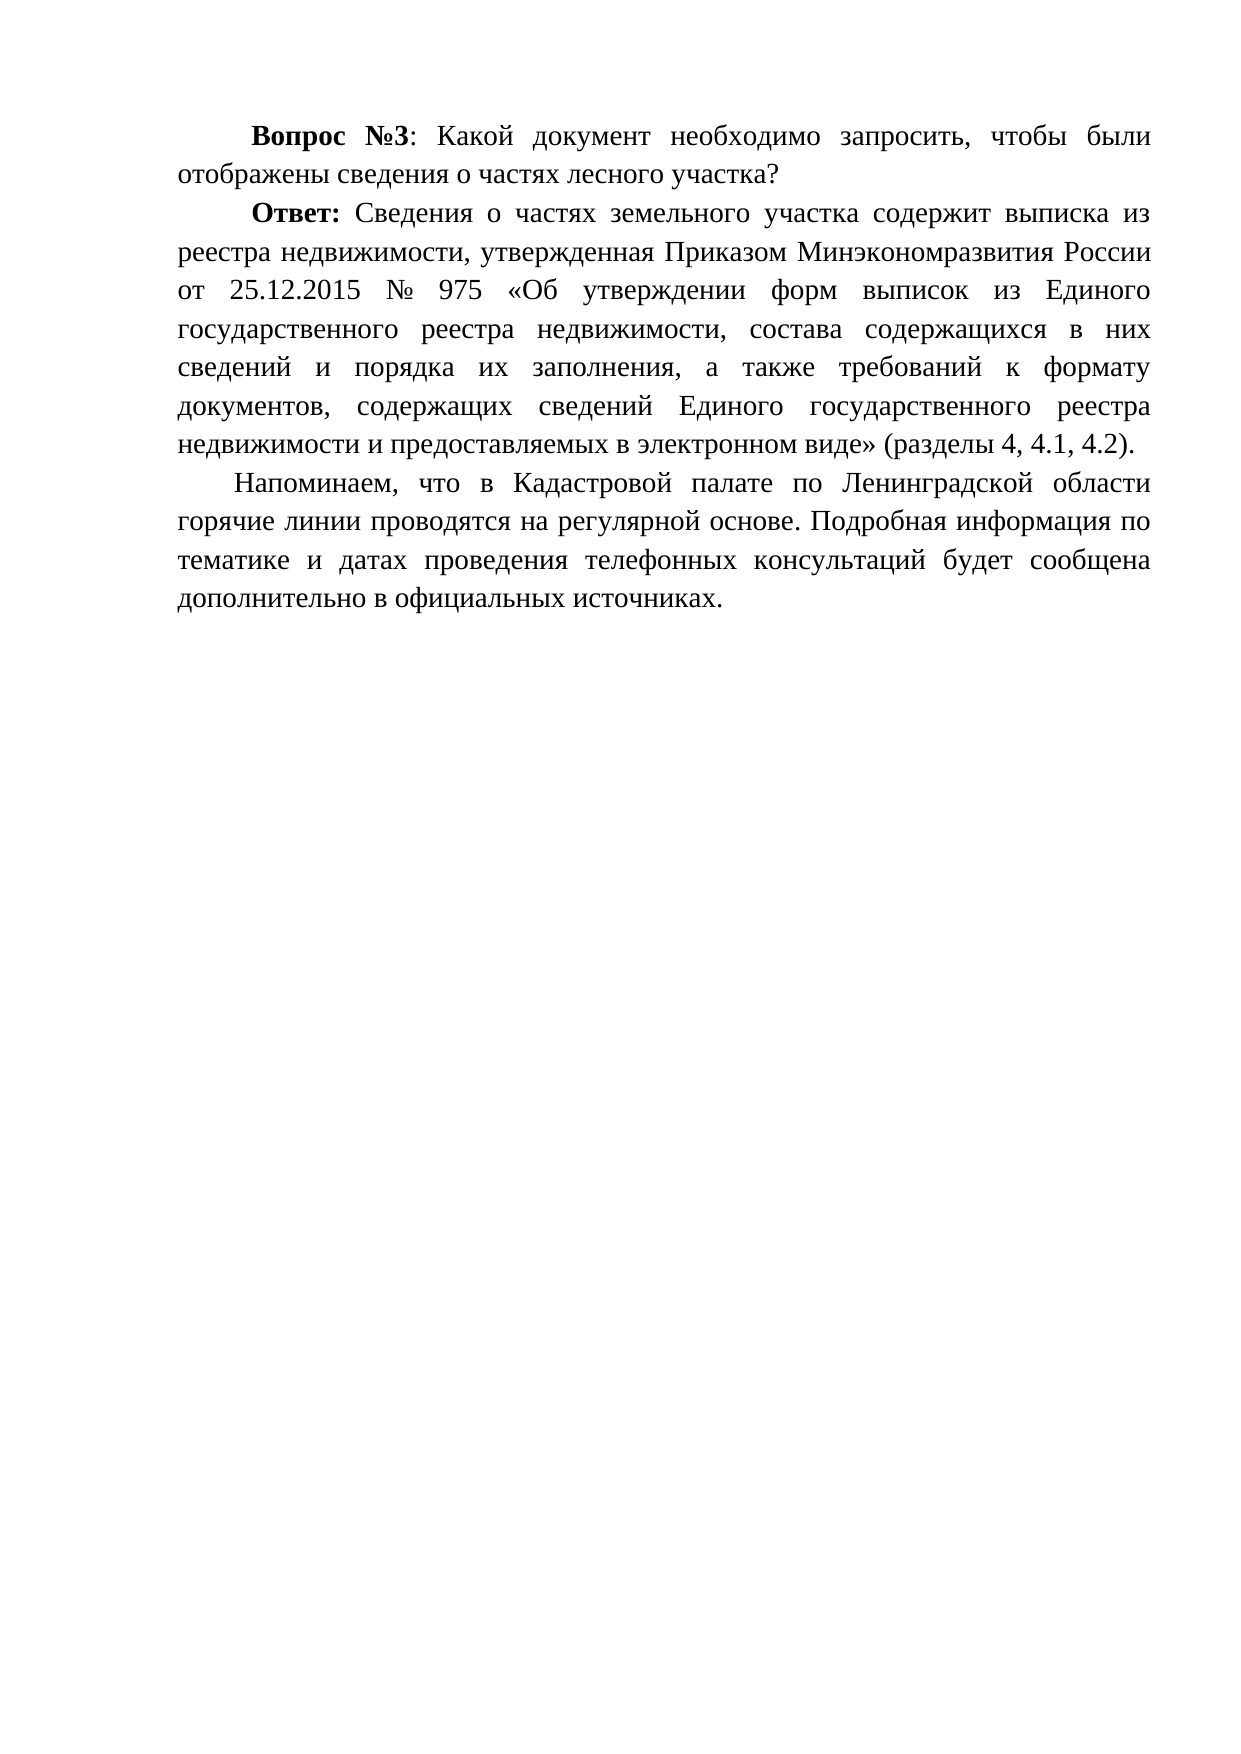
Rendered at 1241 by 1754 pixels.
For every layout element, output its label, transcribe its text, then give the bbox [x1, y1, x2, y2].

text Напоминаем, что в Кадастровой палате по Ленинградской области горячие линии проводятся на регулярной основе. Подробная информация по тематике и датах проведения телефонных консультаций будет сообщена дополнительно в официальных источниках. [177, 576, 1152, 614]
text Ответ: Сведения о частях земельного участка содержит выписка из реестра недвижимости, утвержденная Приказом Минэкономразвития России от 25.12.2015 № 975 «Об утверждении форм выписок из Единого государственного реестра недвижимости, состава содержащихся в них сведений и порядка их заполнения, а также требований к формату документов, содержащих сведений Единого государственного реестра недвижимости и предоставляемых в электронном виде» (разделы 4, 4.1, 4.2). [177, 195, 1152, 460]
text Напоминаем, что в Кадастровой палате по Ленинградской области горячие линии проводятся на регулярной основе. Подробная информация по тематике и датах проведения телефонных консультаций будет сообщена дополнительно в официальных источниках. [177, 465, 1152, 504]
text Вопрос №3: Какой документ необходимо запросить, чтобы были отображены сведения о частях лесного участка? [177, 118, 1152, 190]
